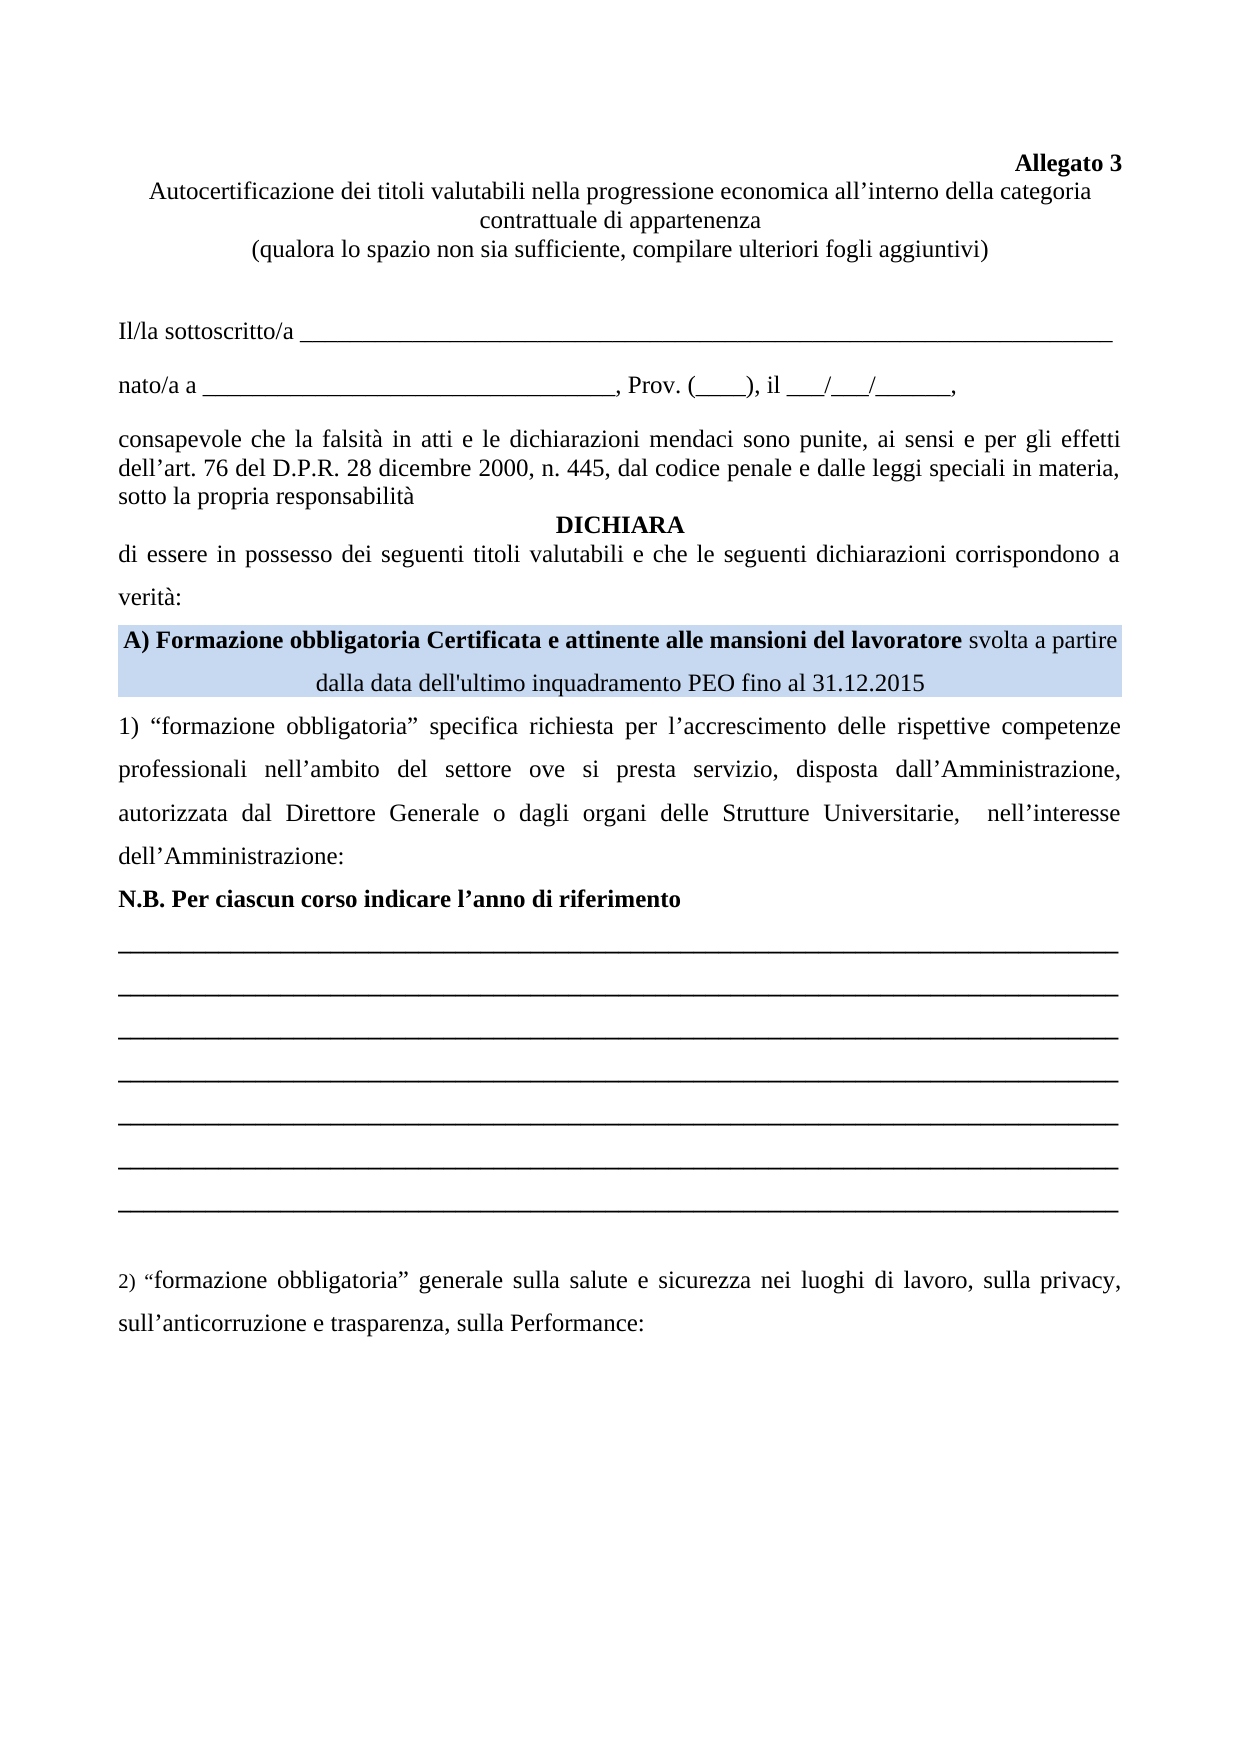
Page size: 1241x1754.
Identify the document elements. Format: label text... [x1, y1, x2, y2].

text ________________________________________________________________________________ [118, 1186, 1122, 1214]
text Allegato 3 [118, 148, 1122, 176]
text di essere in possesso dei seguenti titoli valutabili e che le seguenti dichiarazioni corrispondono a verità: [118, 539, 1122, 611]
text ________________________________________________________________________________ [118, 1056, 1122, 1085]
text 2) “formazione obbligatoria” generale sulla salute e sicurezza nei luoghi di lavoro, sulla privacy, sull’anticorruzione e trasparenza, sulla Performance: [118, 1265, 1122, 1337]
text (qualora lo spazio non sia sufficiente, compilare ulteriori fogli aggiuntivi) [118, 234, 1122, 263]
text 1) “formazione obbligatoria” specifica richiesta per l’accrescimento delle rispettive competenze professionali nell’ambito del settore ove si presta servizio, disposta dall’Amministrazione, autorizzata dal Direttore Generale o dagli organi delle Strutture Universitarie, nell’interesse dell’Amministrazione: [118, 711, 1122, 869]
text consapevole che la falsità in atti e le dichiarazioni mendaci sono punite, ai sensi e per gli effetti dell’art. 76 del D.P.R. 28 dicembre 2000, n. 445, dal codice penale e dalle leggi speciali in materia, sotto la propria responsabilità [118, 424, 1122, 510]
text ________________________________________________________________________________ [118, 1013, 1122, 1042]
text N.B. Per ciascun corso indicare l’anno di riferimento [118, 884, 1122, 913]
text ________________________________________________________________________________ [118, 1099, 1122, 1128]
text ________________________________________________________________________________ [118, 1143, 1122, 1171]
text ________________________________________________________________________________ [118, 927, 1122, 956]
text A) Formazione obbligatoria Certificata e attinente alle mansioni del lavoratore svolta a partire dalla data dell'ultimo inquadramento PEO fino al 31.12.2015 [118, 625, 1122, 697]
text DICHIARA [118, 510, 1122, 539]
text Il/la sottoscritto/a _________________________________________________________________ [118, 316, 1122, 345]
text Autocertificazione dei titoli valutabili nella progressione economica all’interno della categoria contrattuale di appartenenza [118, 176, 1122, 234]
text nato/a a _________________________________, Prov. (____), il ___/___/______, [118, 370, 1122, 399]
text ________________________________________________________________________________ [118, 970, 1122, 999]
